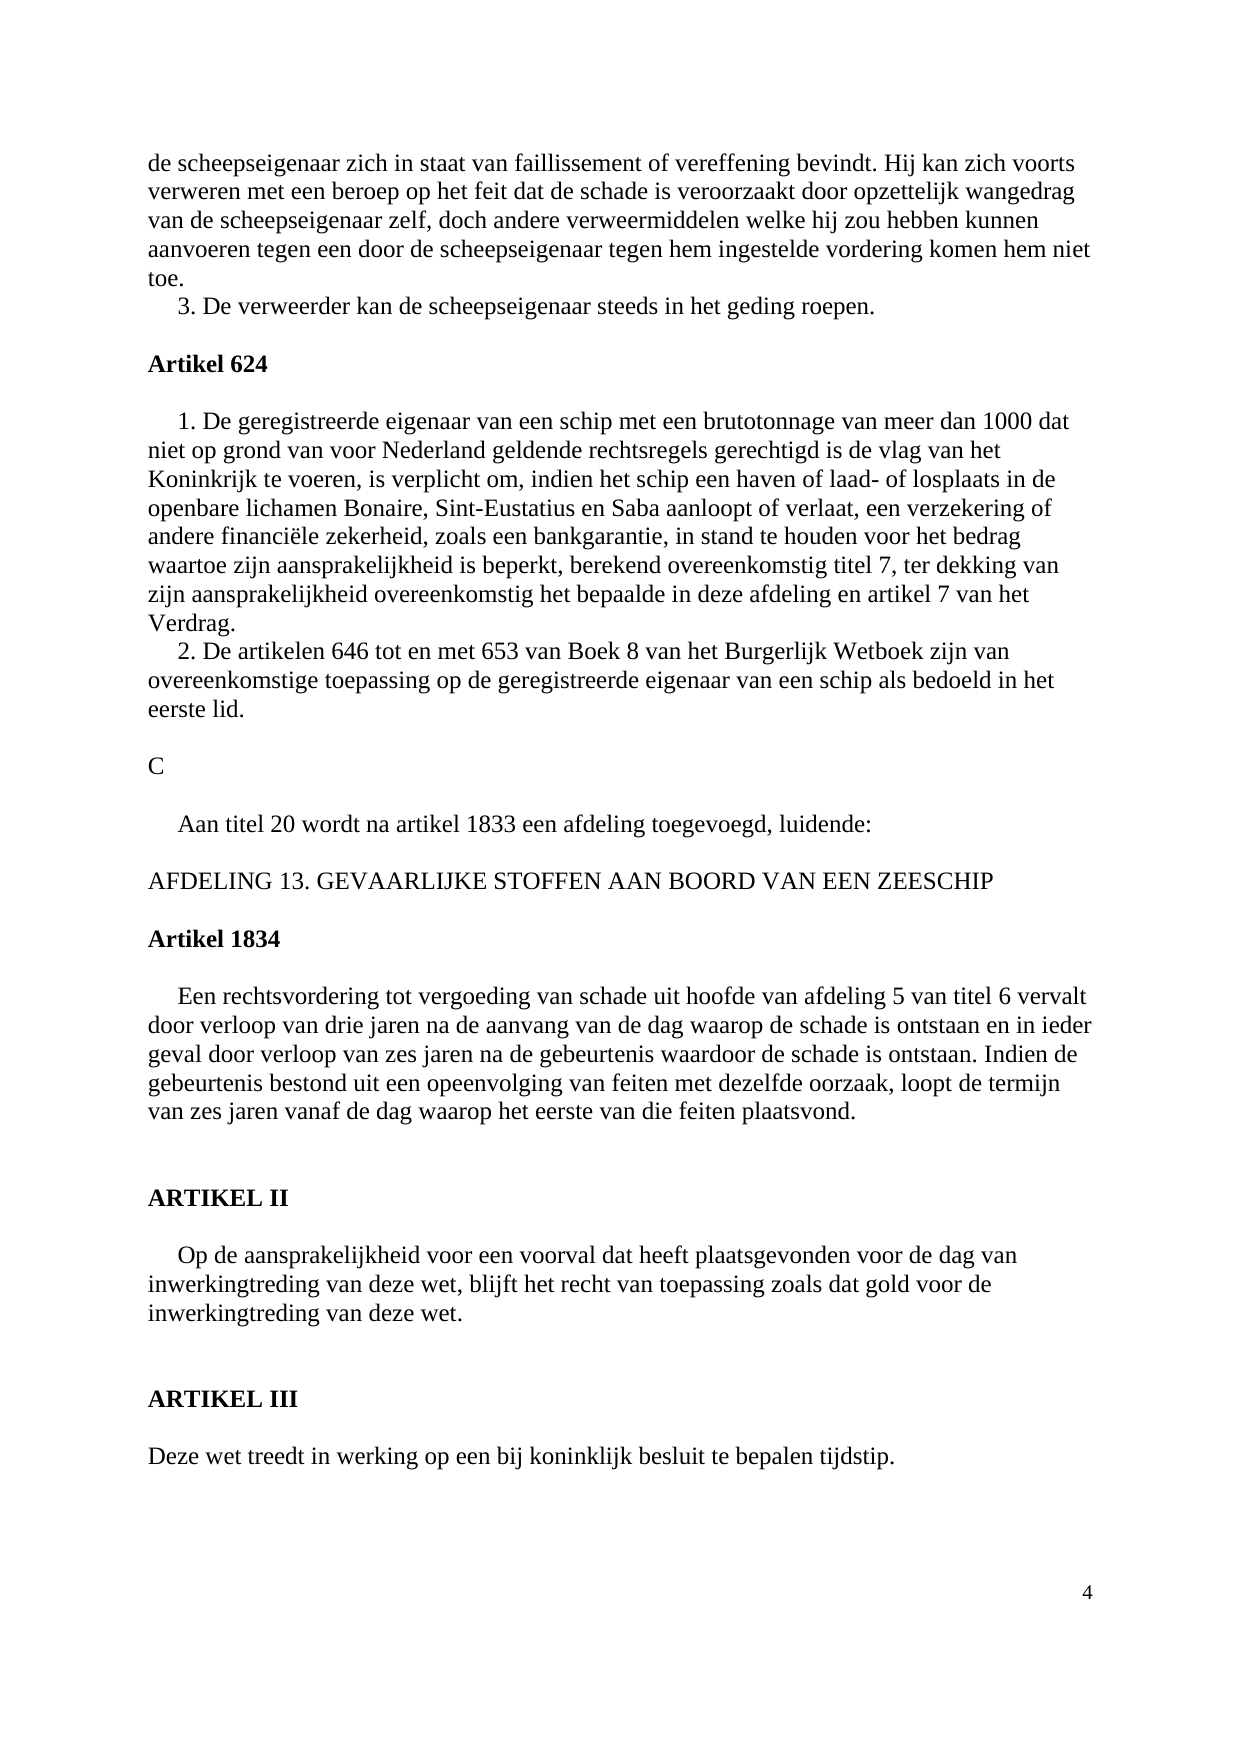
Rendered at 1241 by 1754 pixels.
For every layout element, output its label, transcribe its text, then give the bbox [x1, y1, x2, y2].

text Een rechtsvordering tot vergoeding van schade uit hoofde van afdeling 5 van titel 6 vervalt door verloop van drie jaren na de aanvang van de dag waarop de schade is ontstaan en in ieder geval door verloop van zes jaren na de gebeurtenis waardoor de schade is ontstaan. Indien de gebeurtenis bestond uit een opeenvolging van feiten met dezelfde oorzaak, loopt de termijn van zes jaren vanaf de dag waarop het eerste van die feiten plaatsvond. [148, 981, 1092, 1125]
text AFDELING 13. GEVAARLIJKE STOFFEN AAN BOORD VAN EEN ZEESCHIP [148, 866, 1092, 895]
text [148, 148, 1092, 291]
text Op de aansprakelijkheid voor een voorval dat heeft plaatsgevonden voor de dag van inwerkingtreding van deze wet, blijft het recht van toepassing zoals dat gold voor de inwerkingtreding van deze wet. [148, 1240, 1092, 1326]
text ARTIKEL III [148, 1384, 1092, 1413]
text Artikel 624 [148, 349, 1092, 378]
text Aan titel 20 wordt na artikel 1833 een afdeling toegevoegd, luidende: [148, 809, 1092, 838]
text ARTIKEL II [148, 1183, 1092, 1211]
text C [148, 751, 1092, 780]
text Artikel 1834 [148, 924, 1092, 953]
text Deze wet treedt in werking op een bij koninklijk besluit te bepalen tijdstip. [148, 1441, 1092, 1470]
text 2. De artikelen 646 tot en met 653 van Boek 8 van het Burgerlijk Wetboek zijn van overeenkomstige toepassing op de geregistreerde eigenaar van een schip als bedoeld in het eerste lid. [148, 636, 1092, 723]
text 1. De geregistreerde eigenaar van een schip met een brutotonnage van meer dan 1000 dat niet op grond van voor Nederland geldende rechtsregels gerechtigd is de vlag van het Koninkrijk te voeren, is verplicht om, indien het schip een haven of laad- of losplaats in de openbare lichamen Bonaire, Sint-Eustatius en Saba aanloopt of verlaat, een verzekering of andere financiële zekerheid, zoals een bankgarantie, in stand te houden voor het bedrag waartoe zijn aansprakelijkheid is beperkt, berekend overeenkomstig titel 7, ter dekking van zijn aansprakelijkheid overeenkomstig het bepaalde in deze afdeling en artikel 7 van het Verdrag. [148, 406, 1092, 636]
text 3. De verweerder kan de scheepseigenaar steeds in het geding roepen. [148, 291, 1092, 320]
